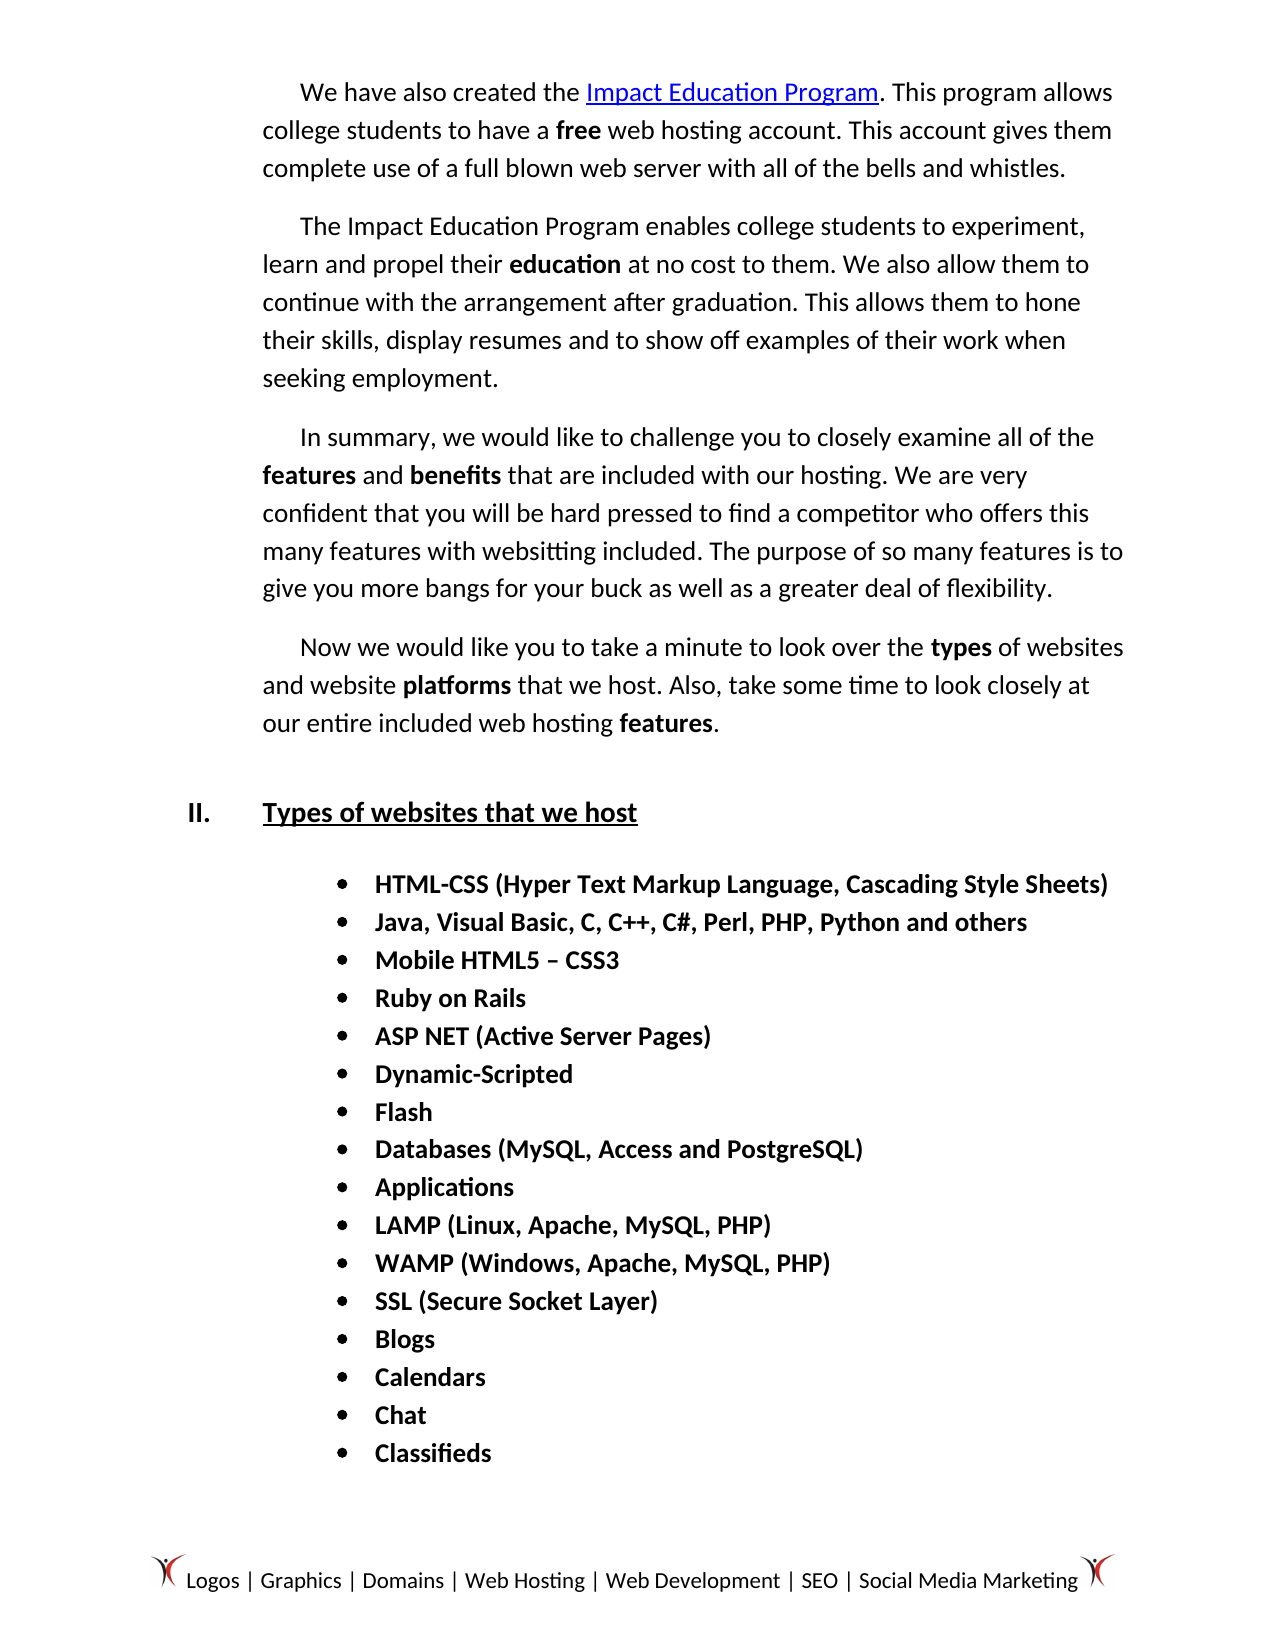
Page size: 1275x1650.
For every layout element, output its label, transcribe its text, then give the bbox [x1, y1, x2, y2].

list SSL (Secure Socket Layer) [337, 1284, 1125, 1317]
text We have also created the Impact Education Program. This program allows college students to have a free web hosting account. This account gives them complete use of a full blown web server with all of the bells and whistles. [262, 75, 1125, 184]
list Applications [337, 1171, 1125, 1204]
text The Impact Education Program enables college students to experiment, learn and propel their education at no cost to them. We also allow them to continue with the arrangement after graduation. This allows them to hone their skills, display resumes and to show off examples of their work when seeking employment. [262, 209, 1125, 394]
text Now we would like you to take a minute to look over the types of websites and website platforms that we host. Also, take some time to look closely at our entire included web hosting features. [262, 630, 1125, 739]
list Blogs [337, 1322, 1125, 1355]
list Calendars [337, 1360, 1125, 1393]
list WAMP (Windows, Apache, MySQL, PHP) [337, 1246, 1125, 1279]
list HTML-CSS (Hyper Text Markup Language, Cascading Style Sheets) [337, 867, 1125, 900]
list Classifieds [337, 1436, 1125, 1469]
picture [150, 1552, 187, 1589]
list Flash [337, 1095, 1125, 1128]
list Java, Visual Basic, C, C++, C#, Perl, PHP, Python and others [337, 905, 1125, 938]
list LAMP (Linux, Apache, MySQL, PHP) [337, 1208, 1125, 1242]
list ASP NET (Active Server Pages) [337, 1019, 1125, 1052]
list Databases (MySQL, Access and PostgreSQL) [337, 1133, 1125, 1166]
text In summary, we would like to challenge you to closely examine all of the features and benefits that are included with our hosting. We are very confident that you will be hard pressed to find a competitor who offers this many features with websitting included. The purpose of so many features is to give you more bangs for your buck as well as a greater deal of flexibility. [262, 420, 1125, 605]
subtitle Types of websites that we host [187, 794, 1125, 830]
list Dynamic-Scripted [337, 1057, 1125, 1090]
list Chat [337, 1398, 1125, 1431]
picture [1079, 1552, 1116, 1589]
list Ruby on Rails [337, 981, 1125, 1014]
list Mobile HTML5 – CSS3 [337, 943, 1125, 976]
